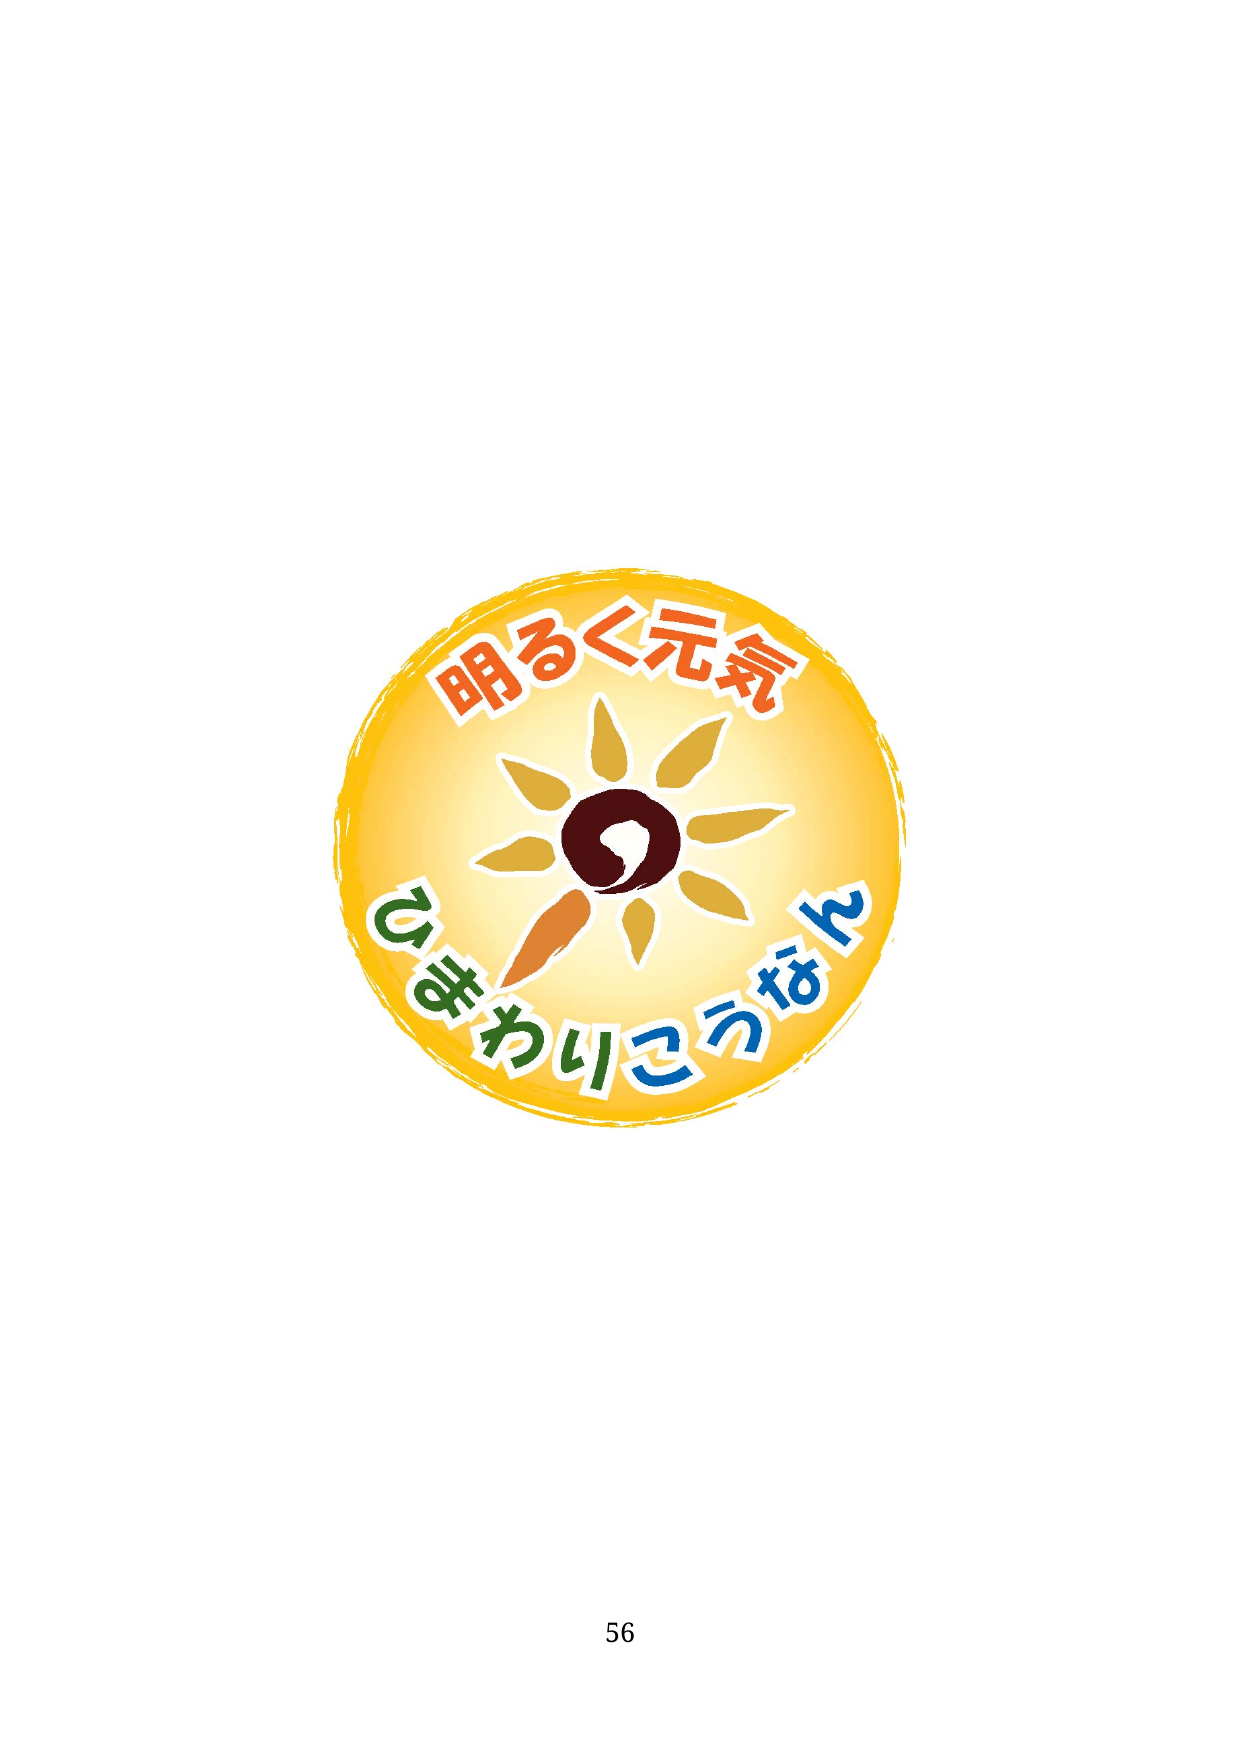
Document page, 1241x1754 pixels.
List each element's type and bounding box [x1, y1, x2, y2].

picture [329, 564, 911, 1135]
